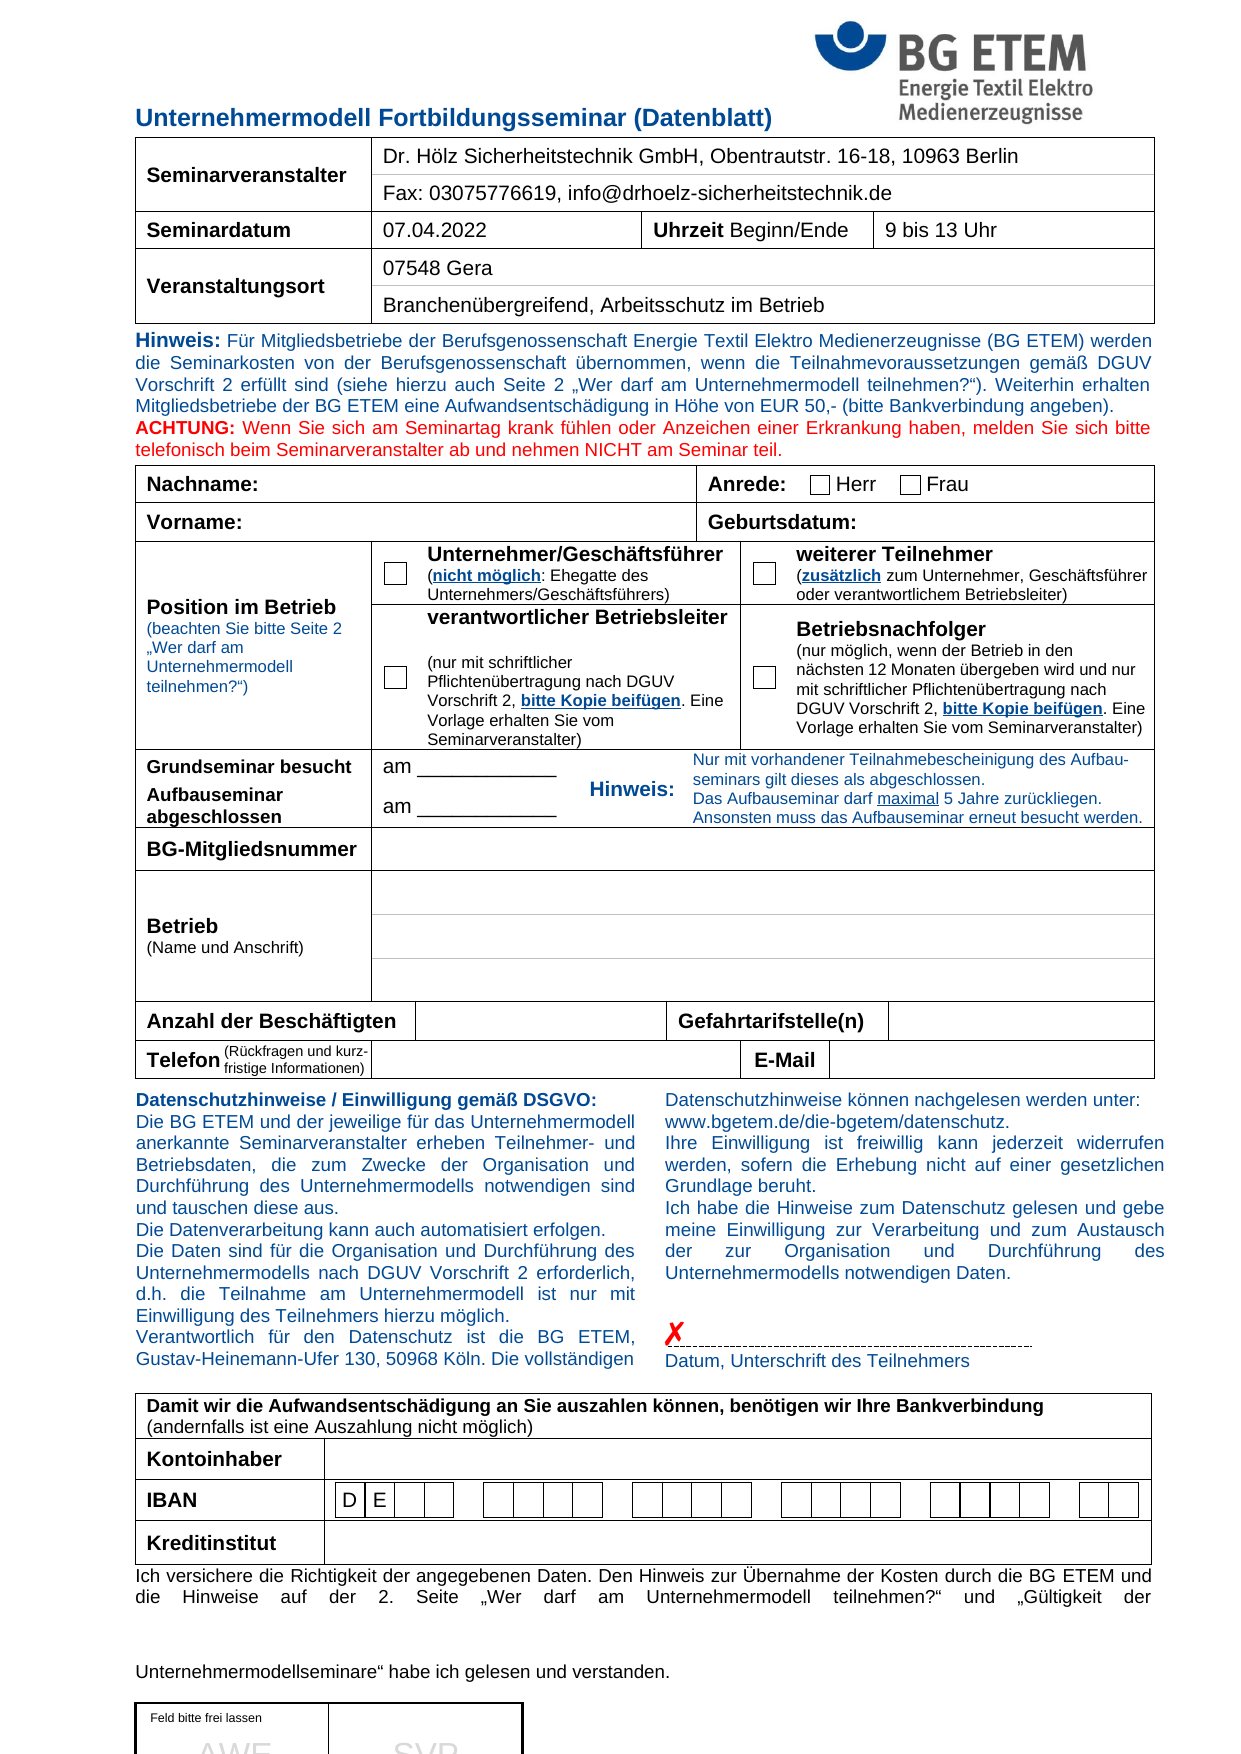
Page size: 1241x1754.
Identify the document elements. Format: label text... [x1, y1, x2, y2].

table_cell [889, 1002, 1154, 1040]
table_cell Grundseminar besucht [136, 750, 371, 783]
table_cell [741, 542, 785, 604]
table_cell Seminardatum [136, 212, 371, 248]
table_header Seminarveranstalter [136, 138, 371, 211]
text Unternehmermodell Fortbildungsseminar (Datenblatt) [135, 103, 1152, 132]
table_header Anrede: Herr Frau [697, 466, 1154, 502]
table_cell Hinweis: [578, 750, 681, 827]
table_cell Telefon [136, 1041, 224, 1078]
table_cell verantwortlicher Betriebsleiter (nur mit schriftlicher Pflichtenübertragung nach DGUV Vorschrift 2, bitte Kopie beifügen. Eine Vorlage erhalten Sie vom Seminarveranstalter) [416, 605, 740, 749]
table_cell [372, 605, 416, 749]
table_cell 07.04.2022 [372, 212, 641, 248]
table_cell Veranstaltungsort [136, 249, 371, 322]
table_cell (Rückfragen und kurz-fristige Informationen) [224, 1041, 371, 1078]
table_cell [372, 1041, 740, 1078]
table_cell Branchenübergreifend, Arbeitsschutz im Betrieb [372, 286, 1154, 322]
table_header Datenschutzhinweise / Einwilligung gemäß DSGVO: Die BG ETEM und der jeweilige für das Unternehmermodell anerkannte Seminarveranstalter erheben Teilnehmer- und Betriebsdaten, die zum Zwecke der Organisation und Durchführung des Unternehmermodells notwendigen sind und tauschen diese aus. Die Datenverarbeitung kann auch automatisiert erfolgen. Die Daten sind für die Organisation und Durchführung des Unternehmermodells nach DGUV Vorschrift 2 erforderlich, d.h. die Teilnahme am Unternehmermodell ist nur mit Einwilligung des Teilnehmers hierzu möglich. Verantwortlich für den Datenschutz ist die BG ETEM, Gustav-Heinemann-Ufer 130, 50968 Köln. Die vollständigen Datenschutzhinweise können nachgelesen werden unter: www.bgetem.de/die-bgetem/datenschutz. Ihre Einwilligung ist freiwillig kann jederzeit widerrufen werden, sofern die Erhebung nicht auf einer gesetzlichen Grundlage beruht. Ich habe die Hinweise zum Datenschutz gelesen und gebe meine Einwilligung zur Verarbeitung und zum Austausch der zur Organisation und Durchführung des Unternehmermodells notwendigen Daten. Datum, Unterschrift des Teilnehmers [665, 1089, 1176, 1372]
table_cell Vorname: [136, 503, 696, 541]
table_cell Gefahrtarifstelle(n) [667, 1002, 888, 1040]
table_header Dr. Hölz Sicherheitstechnik GmbH, Obentrautstr. 16-18, 10963 Berlin [372, 138, 1154, 174]
table_header Damit wir die Aufwandsentschädigung an Sie auszahlen können, benötigen wir Ihre Bankverbindung (andernfalls ist eine Auszahlung nicht möglich) [136, 1394, 1151, 1437]
table_cell Unternehmer/Geschäftsführer (nicht möglich: Ehegatte des Unternehmers/Geschäftsführers) [416, 542, 740, 604]
table_cell [325, 1480, 1151, 1520]
table_header Datenschutzhinweise / Einwilligung gemäß DSGVO: Die BG ETEM und der jeweilige für das Unternehmermodell anerkannte Seminarveranstalter erheben Teilnehmer- und Betriebsdaten, die zum Zwecke der Organisation und Durchführung des Unternehmermodells notwendigen sind und tauschen diese aus. Die Datenverarbeitung kann auch automatisiert erfolgen. Die Daten sind für die Organisation und Durchführung des Unternehmermodells nach DGUV Vorschrift 2 erforderlich, d.h. die Teilnahme am Unternehmermodell ist nur mit Einwilligung des Teilnehmers hierzu möglich. Verantwortlich für den Datenschutz ist die BG ETEM, Gustav-Heinemann-Ufer 130, 50968 Köln. Die vollständigen Datenschutzhinweise können nachgelesen werden unter: www.bgetem.de/die-bgetem/datenschutz. Ihre Einwilligung ist freiwillig kann jederzeit widerrufen werden, sofern die Erhebung nicht auf einer gesetzlichen Grundlage beruht. Ich habe die Hinweise zum Datenschutz gelesen und gebe meine Einwilligung zur Verarbeitung und zum Austausch der zur Organisation und Durchführung des Unternehmermodells notwendigen Daten. Datum, Unterschrift des Teilnehmers [135, 1089, 644, 1384]
table_cell am ____________ [372, 783, 578, 827]
table_header Nachname: [136, 466, 696, 502]
table_cell 07548 Gera [372, 249, 1154, 285]
table_cell am ____________ [372, 750, 578, 783]
table_cell 9 bis 13 Uhr [874, 212, 1154, 248]
table_cell Kreditinstitut [136, 1521, 324, 1563]
table_cell [830, 1041, 1154, 1078]
table_cell Anzahl der Beschäftigten [136, 1002, 415, 1040]
table_cell [416, 1002, 666, 1040]
table_cell E-Mail [741, 1041, 829, 1078]
table_cell [325, 1521, 1151, 1563]
table_cell Kontoinhaber [136, 1439, 324, 1479]
table_cell [372, 959, 1154, 1001]
table_cell IBAN [136, 1480, 324, 1520]
text Hinweis: Für Mitgliedsbetriebe der Berufsgenossenschaft Energie Textil Elektro Medienerzeugnisse (BG ETEM) werden die Seminarkosten von der Berufsgenossenschaft übernommen, wenn die Teilnahmevoraussetzungen gemäß DGUV Vorschrift 2 erfüllt sind (siehe hierzu auch Seite 2 „Wer darf am Unternehmermodell teilnehmen?“). Weiterhin erhalten Mitgliedsbetriebe der BG ETEM eine Aufwandsentschädigung in Höhe von EUR 50,- (bitte Bankverbindung angeben). [135, 328, 1152, 417]
table_cell [741, 605, 785, 749]
table_cell [372, 542, 416, 604]
table_cell Fax: 03075776619, info@drhoelz-sicherheitstechnik.de [372, 175, 1154, 211]
table_cell Nur mit vorhandener Teilnahmebescheinigung des Aufbau- seminars gilt dieses als abgeschlossen. Das Aufbauseminar darf maximal 5 Jahre zurückliegen. Ansonsten muss das Aufbauseminar erneut besucht werden. [681, 750, 1154, 827]
table_cell weiterer Teilnehmer (zusätzlich zum Unternehmer, Geschäftsführer oder verantwortlichem Betriebsleiter) [785, 542, 1154, 604]
table_cell [372, 871, 1154, 914]
table_cell Position im Betrieb (beachten Sie bitte Seite 2 „Wer darf am Unternehmermodell teilnehmen?“) [136, 542, 371, 749]
table_cell Aufbauseminar abgeschlossen [136, 783, 371, 827]
table_cell [325, 1439, 1151, 1479]
text Ich versichere die Richtigkeit der angegebenen Daten. Den Hinweis zur Übernahme der Kosten durch die BG ETEM und die Hinweise auf der 2. Seite „Wer darf am Unternehmermodell teilnehmen?“ und „Gültigkeit der Unternehmermodellseminare“ habe ich gelesen und verstanden. [135, 1565, 1152, 1694]
table_cell Betrieb (Name und Anschrift) [136, 871, 371, 1001]
table_cell Betriebsnachfolger (nur möglich, wenn der Betrieb in den nächsten 12 Monaten übergeben wird und nur mit schriftlicher Pflichtenübertragung nach DGUV Vorschrift 2, bitte Kopie beifügen. Eine Vorlage erhalten Sie vom Seminarveranstalter) [785, 605, 1154, 749]
table_cell Geburtsdatum: [697, 503, 1154, 541]
table_cell BG-Mitgliedsnummer [136, 828, 371, 870]
table_cell [372, 828, 1154, 870]
picture [812, 17, 1096, 127]
table_cell Uhrzeit Beginn/Ende [642, 212, 873, 248]
table_cell [372, 915, 1154, 958]
text ACHTUNG: Wenn Sie sich am Seminartag krank fühlen oder Anzeichen einer Erkrankung haben, melden Sie sich bitte telefonisch beim Seminarveranstalter ab und nehmen NICHT am Seminar teil. [135, 417, 1152, 460]
